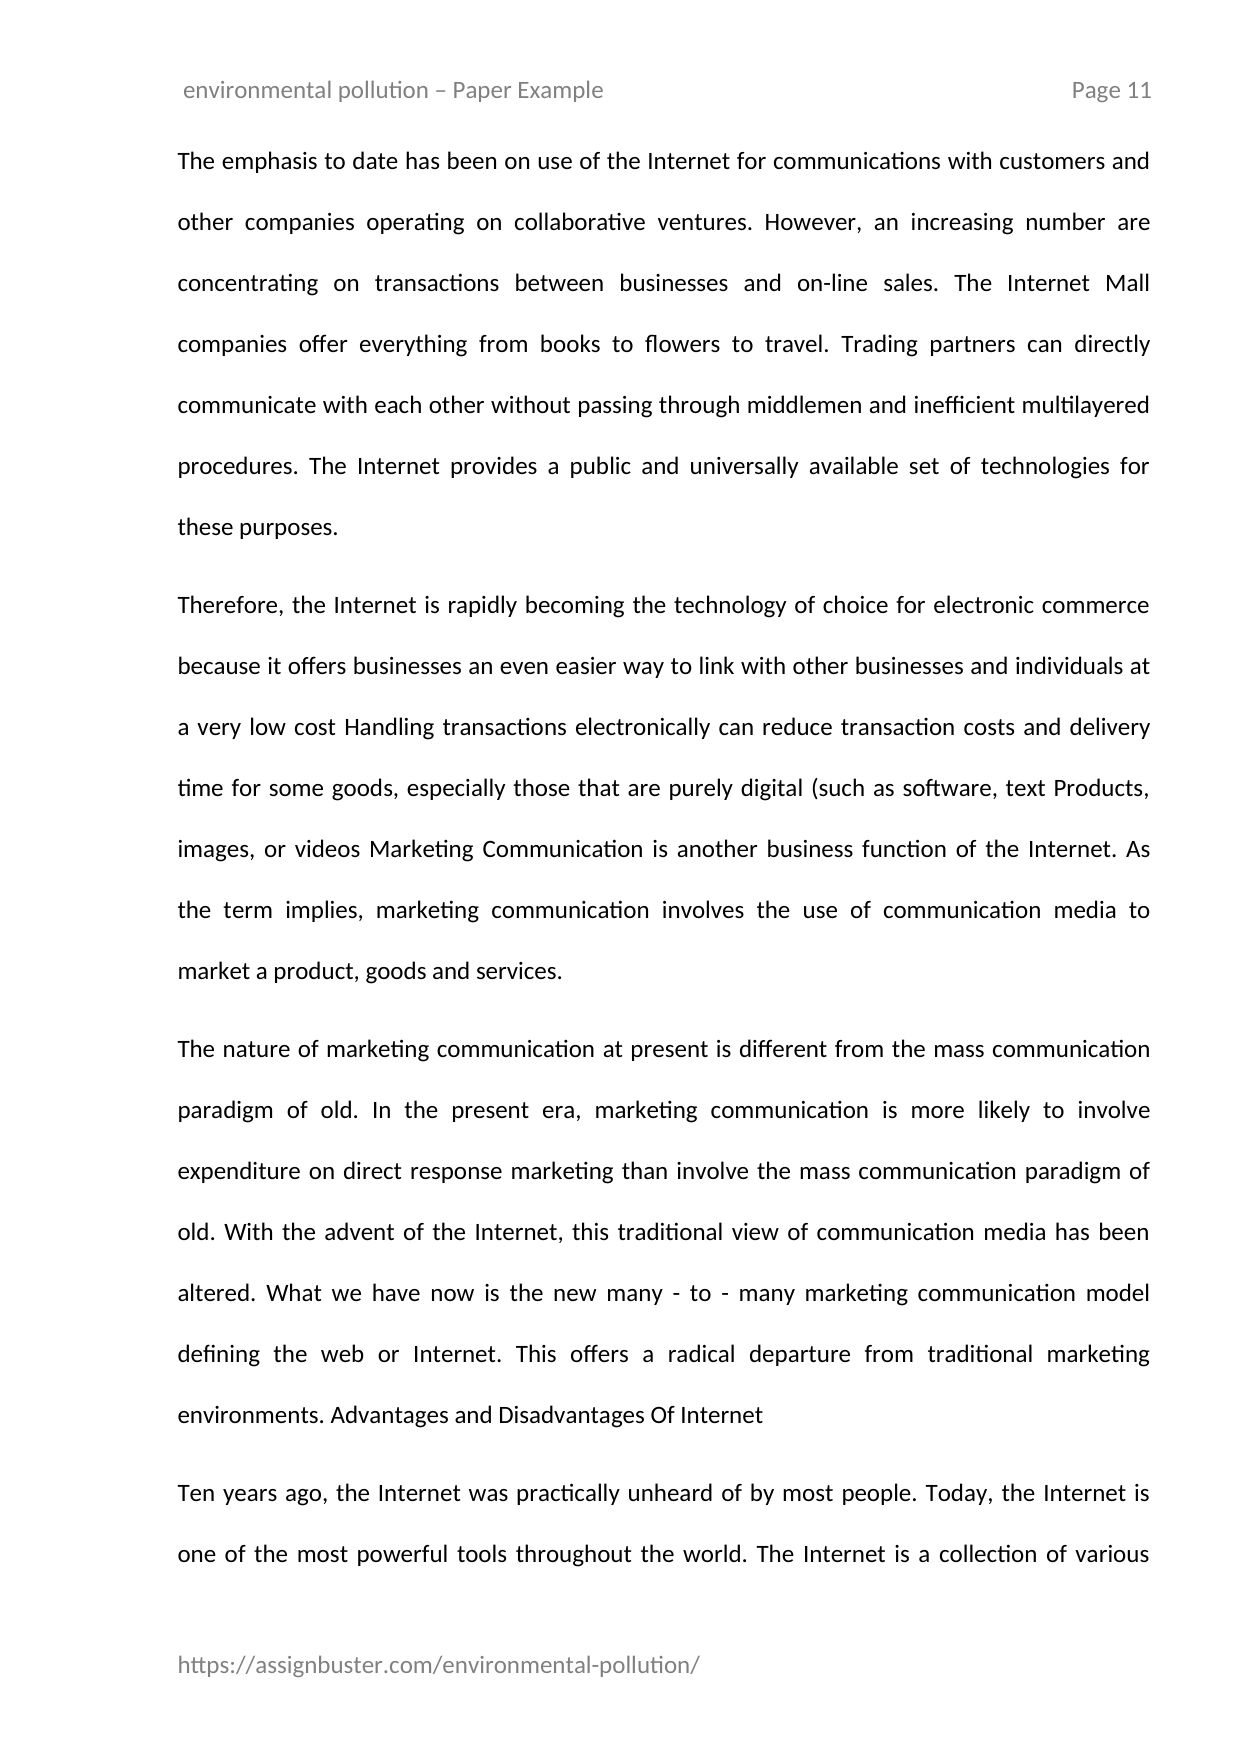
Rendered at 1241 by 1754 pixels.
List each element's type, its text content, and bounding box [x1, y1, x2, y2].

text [177, 1477, 1152, 1568]
text The emphasis to date has been on use of the Internet for communications with customers and other companies operating on collaborative ventures. However, an increasing number are concentrating on transactions between businesses and on-line sales. The Internet Mall companies offer everything from books to flowers to travel. Trading partners can directly communicate with each other without passing through middlemen and inefficient multilayered procedures. The Internet provides a public and universally available set of technologies for these purposes. [177, 145, 1152, 542]
text Therefore, the Internet is rapidly becoming the technology of choice for electronic commerce because it offers businesses an even easier way to link with other businesses and individuals at a very low cost Handling transactions electronically can reduce transaction costs and delivery time for some goods, especially those that are purely digital (such as software, text Products, images, or videos Marketing Communication is another business function of the Internet. As the term implies, marketing communication involves the use of communication media to market a product, goods and services. [177, 589, 1152, 986]
text The nature of marketing communication at present is different from the mass communication paradigm of old. In the present era, marketing communication is more likely to involve expenditure on direct response marketing than involve the mass communication paradigm of old. With the advent of the Internet, this traditional view of communication media has been altered. What we have now is the new many - to - many marketing communication model defining the web or Internet. This offers a radical departure from traditional marketing environments. Advantages and Disadvantages Of Internet [177, 1033, 1152, 1430]
